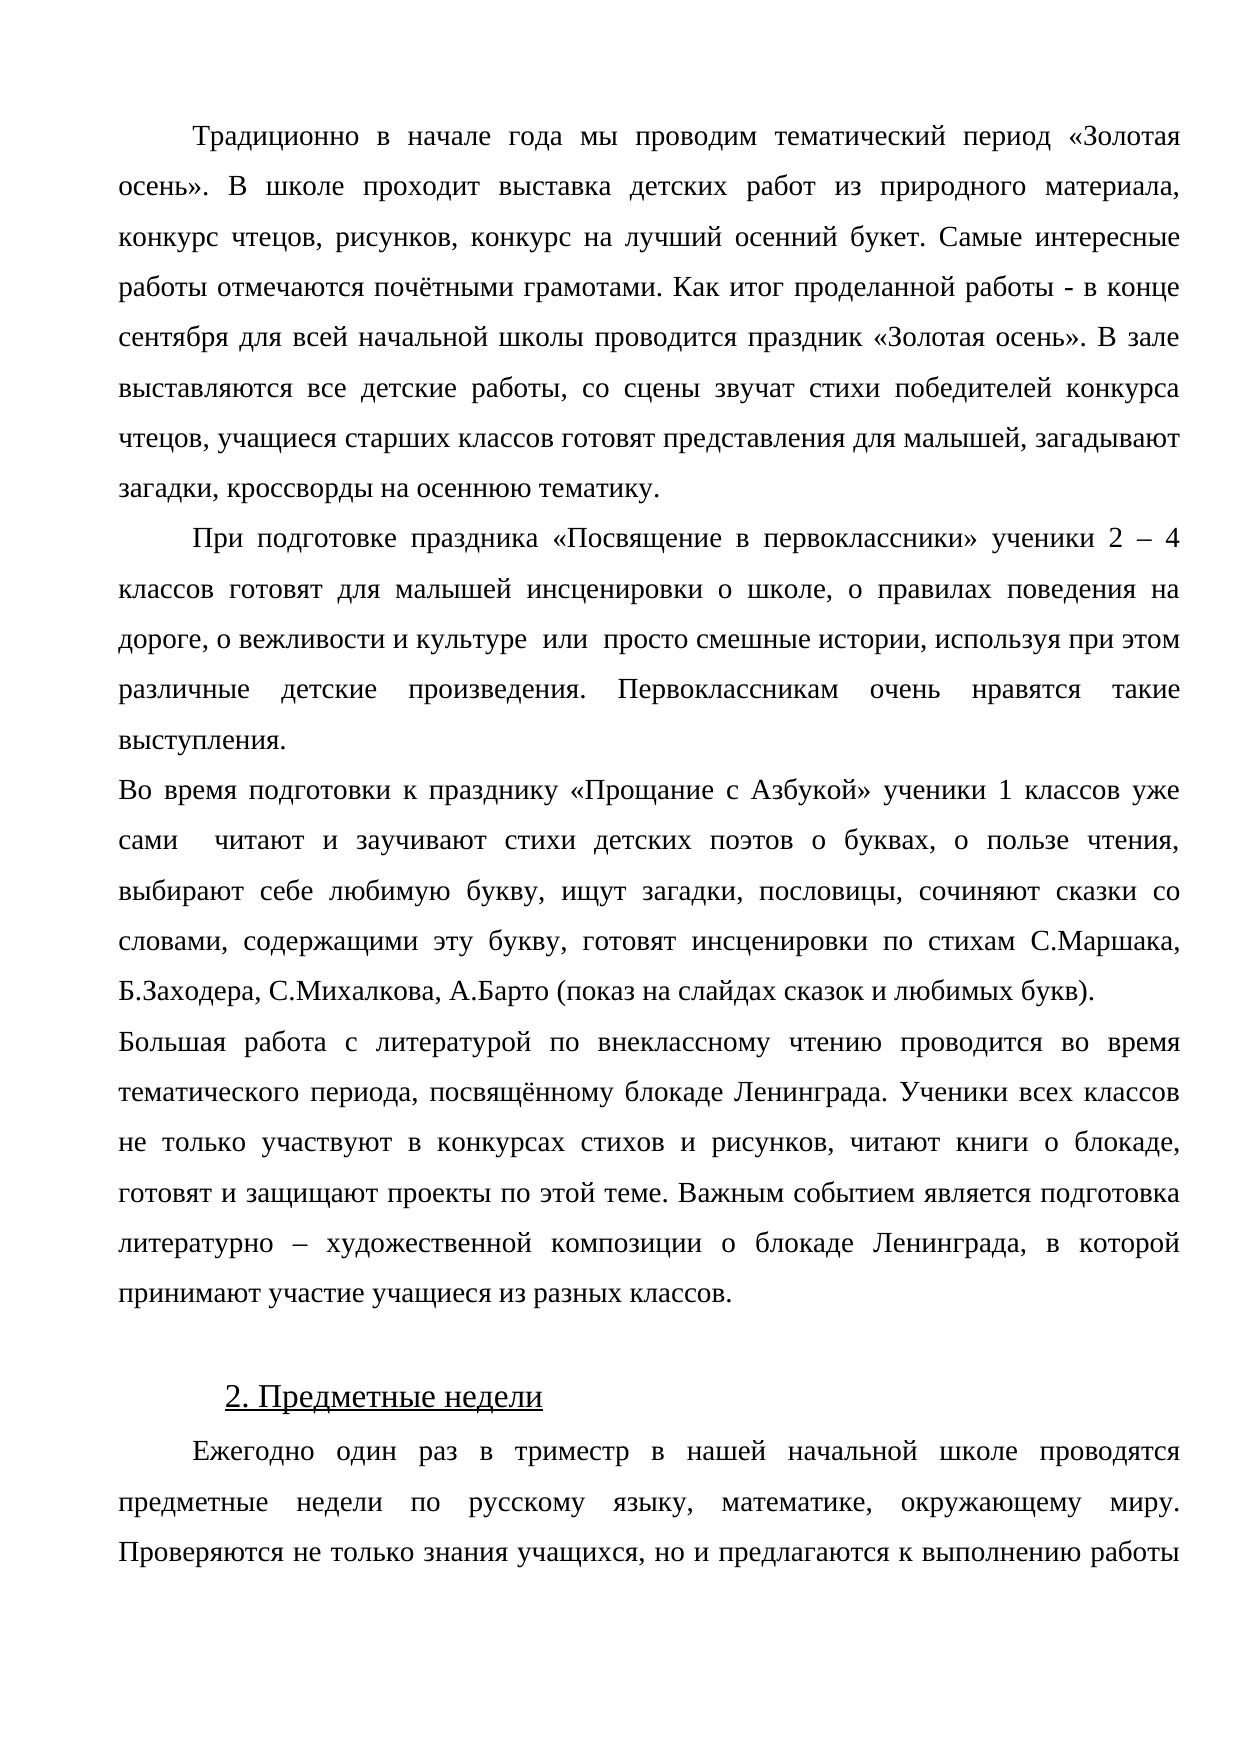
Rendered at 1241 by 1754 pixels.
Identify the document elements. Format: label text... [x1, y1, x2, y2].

text Во время подготовки к празднику «Прощание с Азбукой» ученики 1 классов уже сами читают и заучивают стихи детских поэтов о буквах, о пользе чтения, выбирают себе любимую букву, ищут загадки, пословицы, сочиняют сказки со словами, содержащими эту букву, готовят инсценировки по стихам С.Маршака, Б.Заходера, С.Михалкова, А.Барто (показ на слайдах сказок и любимых букв). [118, 772, 1181, 1007]
text Большая работа с литературой по внеклассному чтению проводится во время тематического периода, посвящённому блокаде Ленинграда. Ученики всех классов не только участвуют в конкурсах стихов и рисунков, читают книги о блокаде, готовят и защищают проекты по этой теме. Важным событием является подготовка литературно – художественной композиции о блокаде Ленинграда, в которой принимают участие учащиеся из разных классов. [118, 1024, 1181, 1309]
text 2. Предметные недели [224, 1376, 1181, 1414]
text При подготовке праздника «Посвящение в первоклассники» ученики 2 – 4 классов готовят для малышей инсценировки о школе, о правилах поведения на дороге, о вежливости и культуре или просто смешные истории, используя при этом различные детские произведения. Первоклассникам очень нравятся такие выступления. [118, 521, 1181, 755]
text Традиционно в начале года мы проводим тематический период «Золотая осень». В школе проходит выставка детских работ из природного материала, конкурс чтецов, рисунков, конкурс на лучший осенний букет. Самые интересные работы отмечаются почётными грамотами. Как итог проделанной работы - в конце сентября для всей начальной школы проводится праздник «Золотая осень». В зале выставляются все детские работы, со сцены звучат стихи победителей конкурса чтецов, учащиеся старших классов готовят представления для малышей, загадывают загадки, кроссворды на осеннюю тематику. [118, 118, 1181, 504]
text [118, 1433, 1181, 1568]
